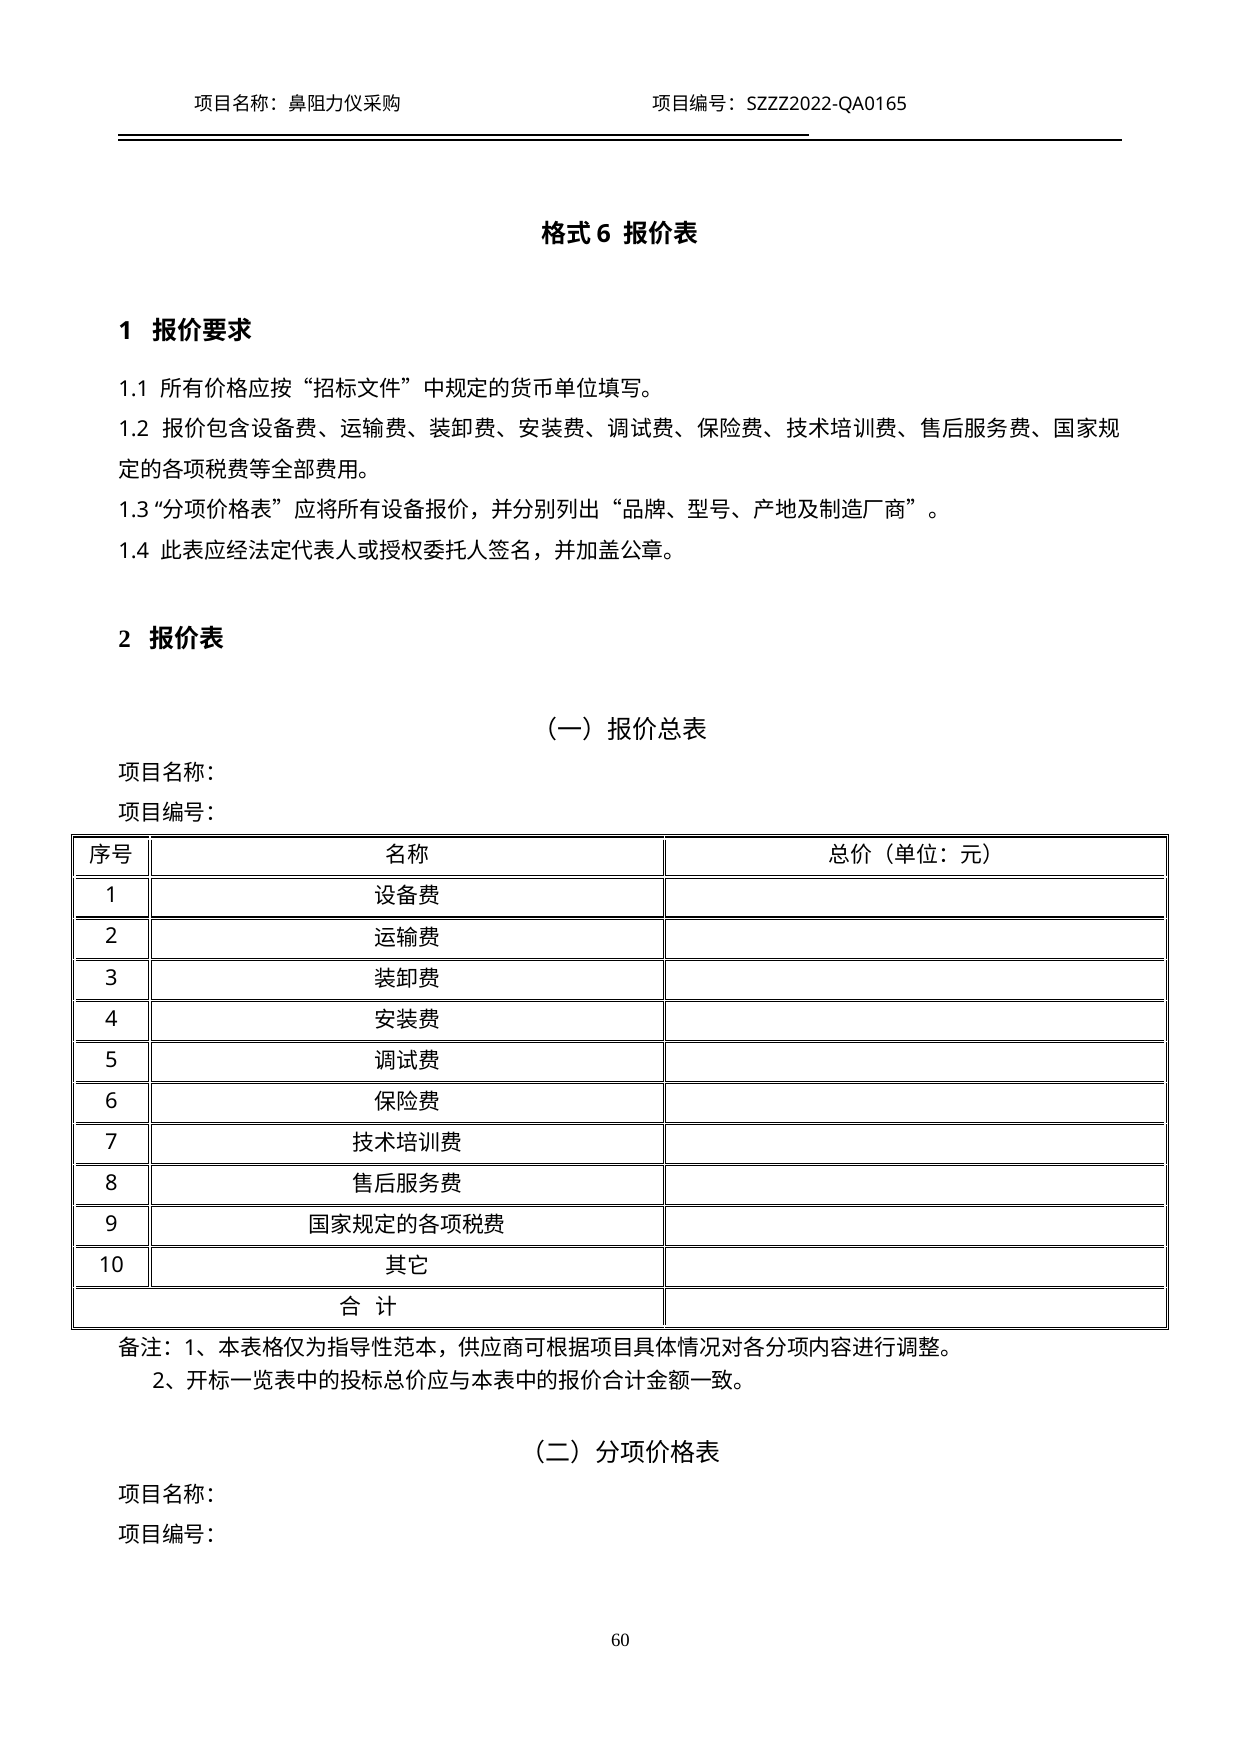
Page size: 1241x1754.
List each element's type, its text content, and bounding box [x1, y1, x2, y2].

table_cell 10 [74, 1245, 148, 1286]
table_cell 其它 [152, 1248, 663, 1286]
table_cell 装卸费 [152, 961, 663, 998]
table_cell 国家规定的各项税费 [152, 1207, 663, 1245]
table_cell 技术培训费 [152, 1125, 663, 1163]
text 备注：1、本表格仅为指导性范本，供应商可根据项目具体情况对各分项内容进行调整。 [118, 1330, 1122, 1362]
text 2 报价表 [118, 604, 1122, 669]
table_cell [666, 958, 1166, 998]
table_cell 运输费 [152, 920, 663, 957]
table_cell [666, 1040, 1166, 1081]
table_cell [664, 1286, 1166, 1327]
table_cell [664, 875, 1168, 916]
table_header 名称 [150, 837, 664, 875]
table_cell 2 [74, 916, 148, 957]
table_cell [666, 1163, 1166, 1204]
table_cell 售后服务费 [152, 1166, 663, 1204]
subtitle 格式6 报价表 [118, 199, 1122, 264]
table_cell [666, 1122, 1166, 1163]
table_cell 安装费 [152, 1002, 663, 1039]
table_cell 保险费 [152, 1084, 663, 1122]
table_header 总价（单位：元） [664, 837, 1166, 875]
table_cell [666, 1245, 1166, 1286]
table_cell 9 [74, 1204, 148, 1245]
text 项目名称： [118, 1477, 1122, 1509]
table_cell 4 [74, 999, 148, 1039]
text 1.2 报价包含设备费、运输费、装卸费、安装费、调试费、保险费、技术培训费、售后服务费、国家规定的各项税费等全部费用。 [118, 411, 1122, 484]
text 1.3 “分项价格表”应将所有设备报价，并分别列出“品牌、型号、产地及制造厂商”。 [118, 492, 1122, 524]
text 1.4 此表应经法定代表人或授权委托人签名，并加盖公章。 [118, 532, 1122, 565]
table_cell 1 [72, 875, 150, 916]
table_cell 3 [74, 958, 148, 998]
text 项目编号： [118, 1517, 1122, 1549]
table_cell 合 计 [74, 1286, 664, 1327]
table_cell [666, 916, 1166, 957]
table_cell [666, 999, 1166, 1039]
text 1 报价要求 [118, 296, 1122, 361]
text （二）分项价格表 [118, 1432, 1122, 1468]
text 项目名称： [118, 755, 1122, 787]
text （一）报价总表 [118, 710, 1122, 746]
table_header 序号 [72, 835, 150, 875]
table_cell [666, 1204, 1166, 1245]
table_cell 设备费 [152, 879, 663, 916]
table_cell [666, 1081, 1166, 1122]
text 1.1 所有价格应按“招标文件”中规定的货币单位填写。 [118, 371, 1122, 403]
table_cell 7 [74, 1122, 148, 1163]
table_cell 8 [74, 1163, 148, 1204]
text 2、开标一览表中的投标总价应与本表中的报价合计金额一致。 [118, 1362, 1122, 1395]
table_cell 调试费 [152, 1043, 663, 1081]
text 项目编号： [118, 795, 1122, 826]
table_cell 5 [74, 1040, 148, 1081]
table_cell 6 [74, 1081, 148, 1122]
